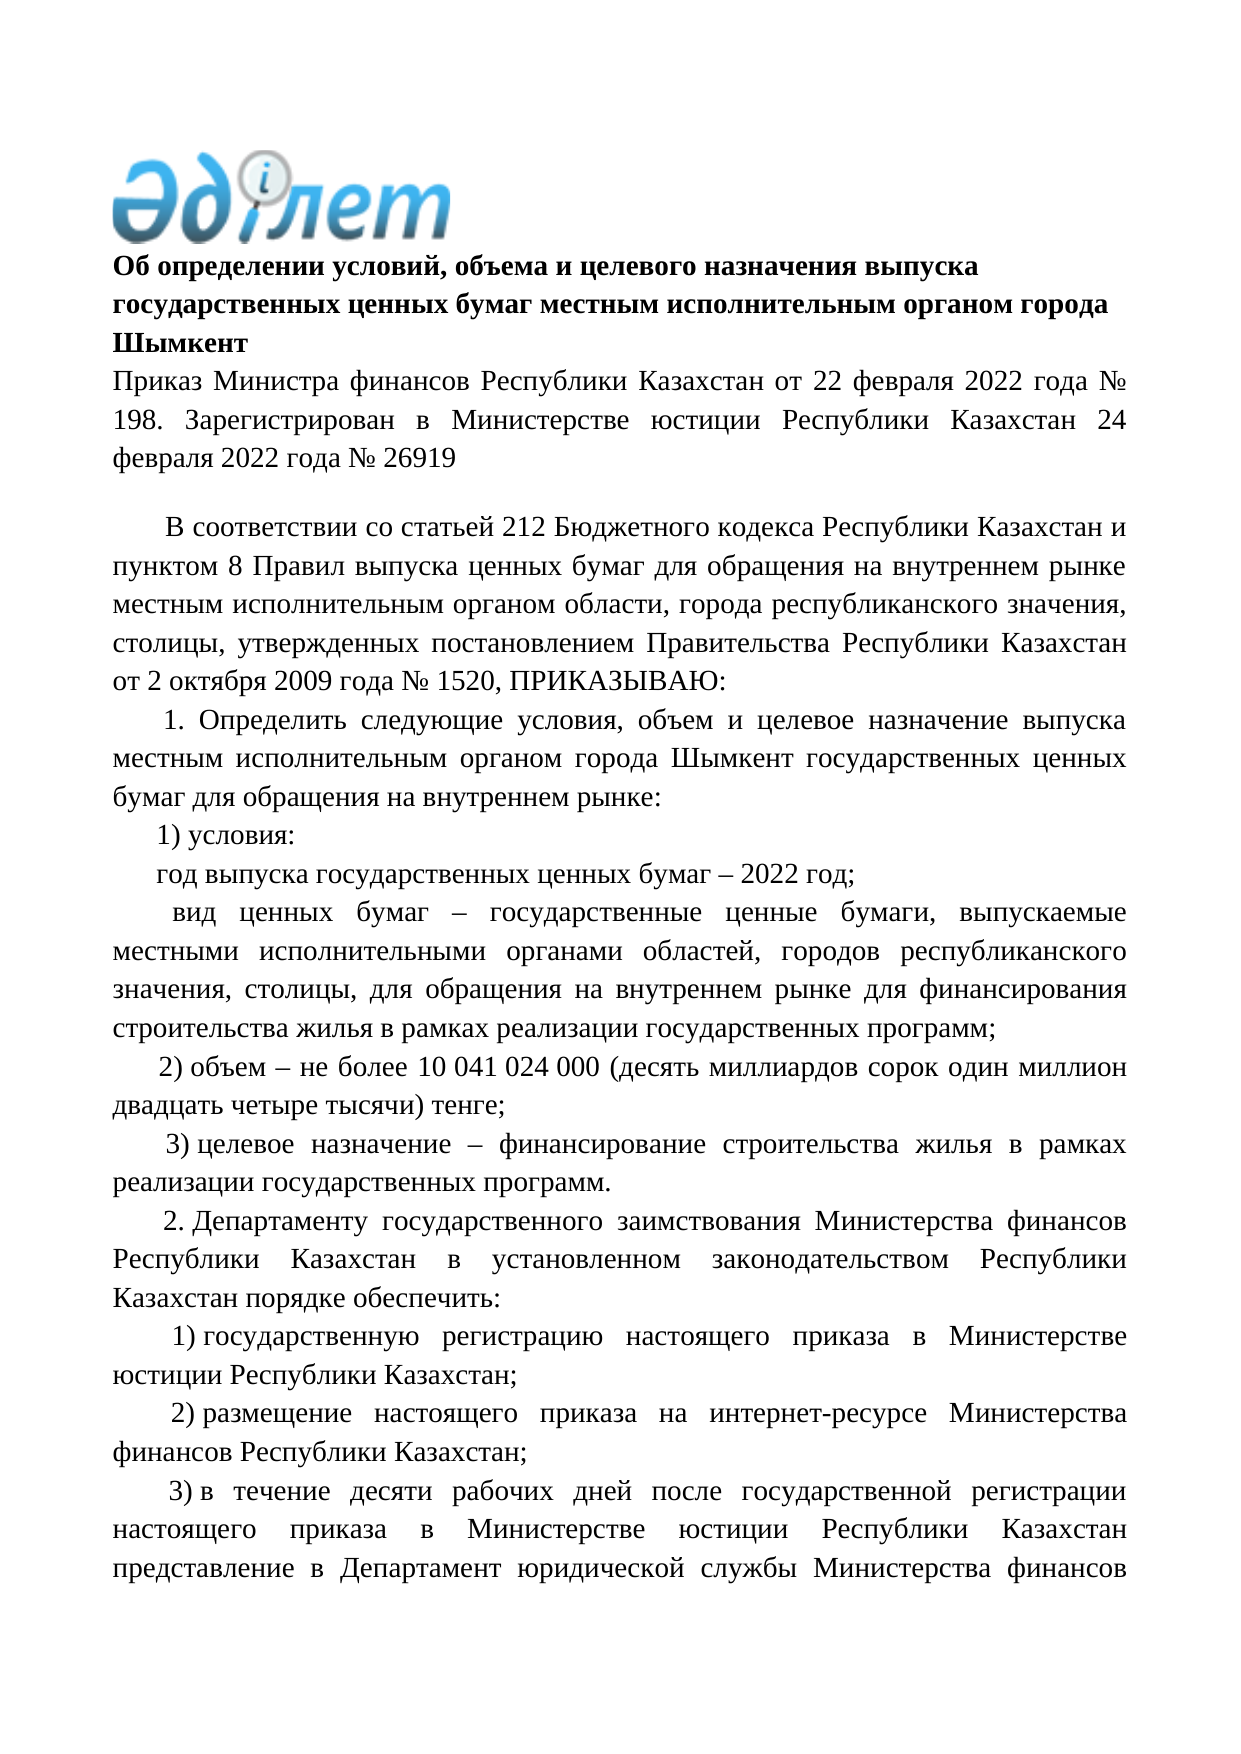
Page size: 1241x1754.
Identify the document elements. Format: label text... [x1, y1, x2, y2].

text 2) размещение настоящего приказа на интернет-ресурсе Министерства финансов Республики Казахстан; [112, 1396, 1128, 1468]
text год выпуска государственных ценных бумаг – 2022 год; [112, 856, 1128, 889]
text Приказ Министра финансов Республики Казахстан от 22 февраля 2022 года № 198. Зарегистрирован в Министерстве юстиции Республики Казахстан 24 февраля 2022 года № 26919 [112, 363, 1128, 474]
text вид ценных бумаг – государственные ценные бумаги, выпускаемые местными исполнительными органами областей, городов республиканского значения, столицы, для обращения на внутреннем рынке для финансирования строительства жилья в рамках реализации государственных программ; [112, 894, 1128, 1044]
text Об определении условий, объема и целевого назначения выпуска государственных ценных бумаг местным исполнительным органом города Шымкент [112, 248, 1128, 358]
text 2) объем – не более 10 041 024 000 (десять миллиардов сорок один миллион двадцать четыре тысячи) тенге; [112, 1049, 1128, 1121]
text 3) целевое назначение – финансирование строительства жилья в рамках реализации государственных программ. [112, 1126, 1128, 1198]
text 1) условия: [112, 817, 1128, 851]
picture [112, 150, 451, 244]
text В соответствии со статьей 212 Бюджетного кодекса Республики Казахстан и пунктом 8 Правил выпуска ценных бумаг для обращения на внутреннем рынке местным исполнительным органом области, города республиканского значения, столицы, утвержденных постановлением Правительства Республики Казахстан от 2 октября 2009 года № 1520, ПРИКАЗЫВАЮ: [112, 509, 1128, 697]
text 2. Департаменту государственного заимствования Министерства финансов Республики Казахстан в установленном законодательством Республики Казахстан порядке обеспечить: [112, 1203, 1128, 1313]
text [112, 1473, 1128, 1583]
text 1. Определить следующие условия, объем и целевое назначение выпуска местным исполнительным органом города Шымкент государственных ценных бумаг для обращения на внутреннем рынке: [112, 702, 1128, 812]
text 1) государственную регистрацию настоящего приказа в Министерстве юстиции Республики Казахстан; [112, 1318, 1128, 1391]
